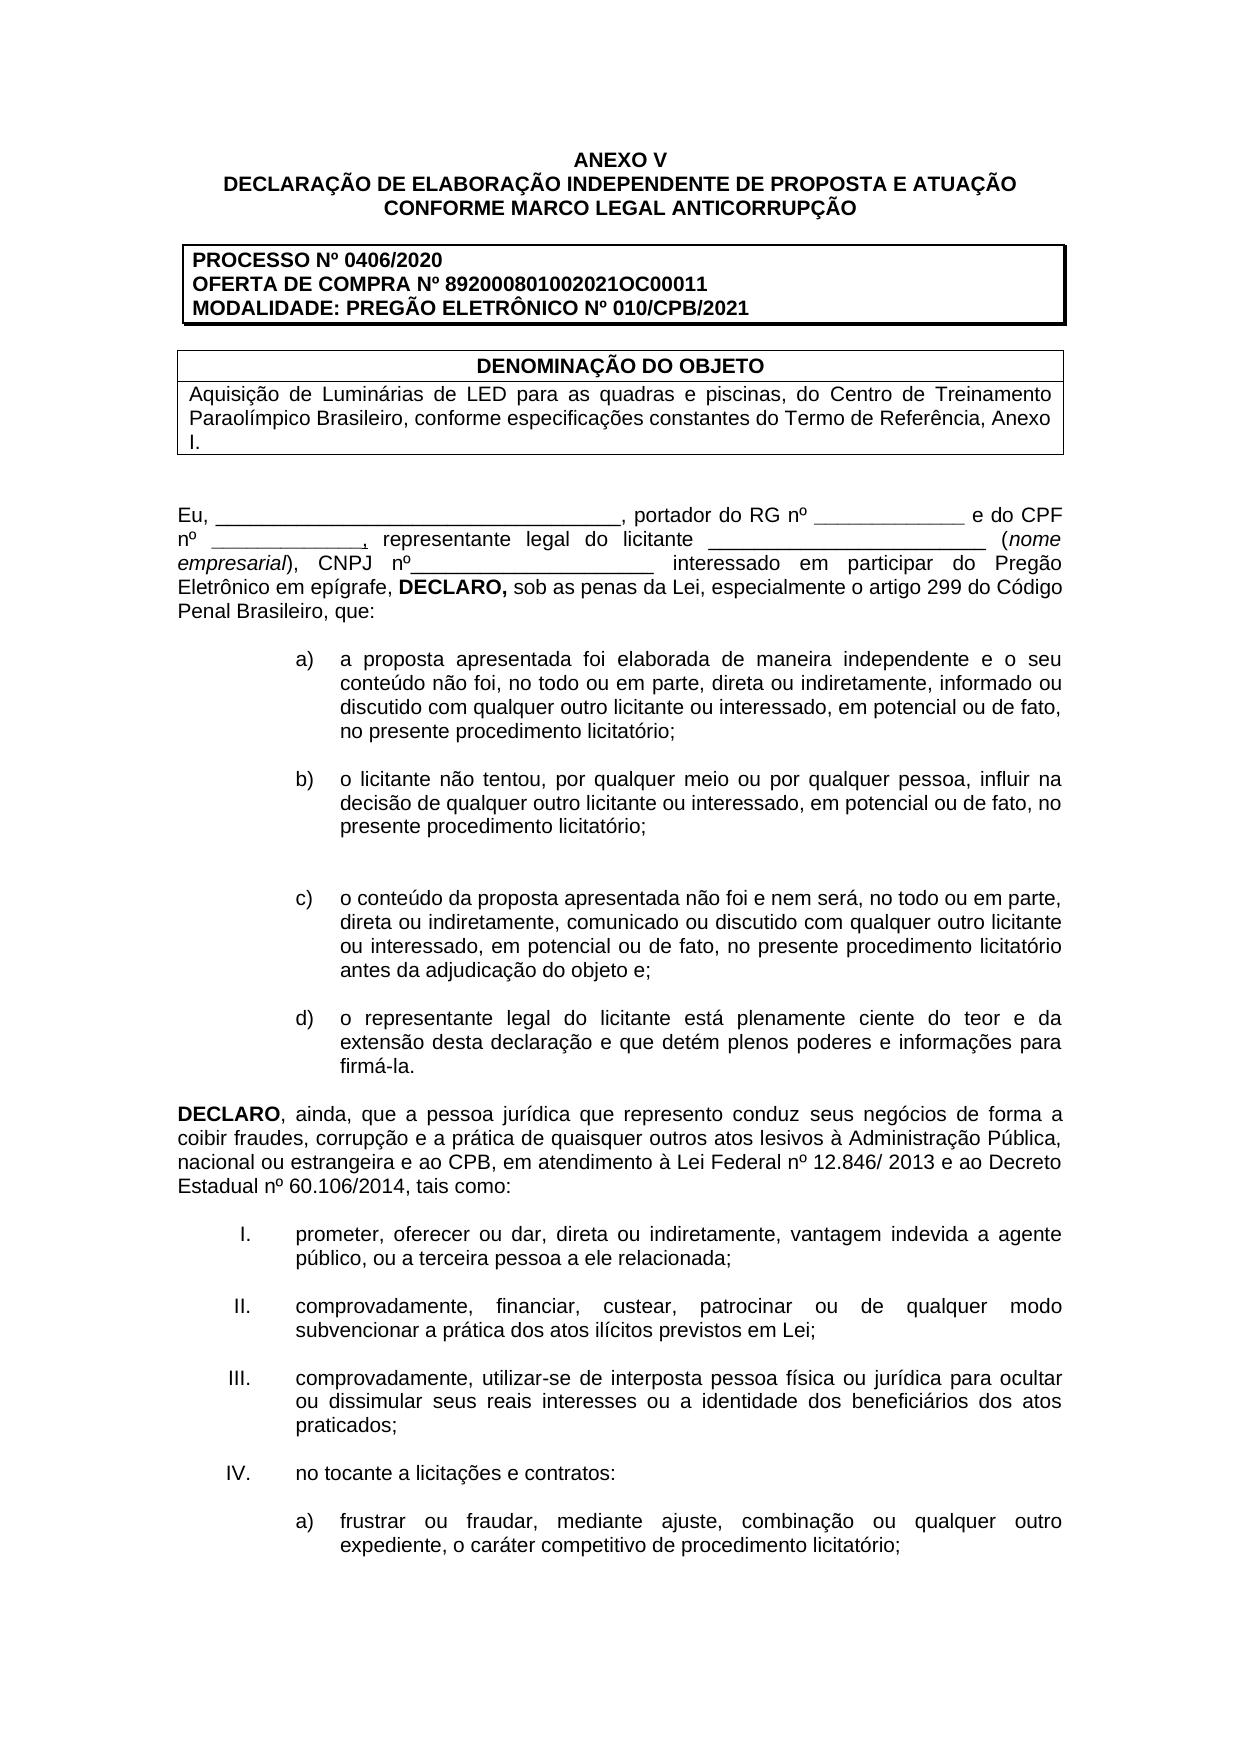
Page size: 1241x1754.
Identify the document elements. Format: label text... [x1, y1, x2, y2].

text DECLARAÇÃO DE ELABORAÇÃO INDEPENDENTE DE PROPOSTA E ATUAÇÃO CONFORME MARCO LEGAL ANTICORRUPÇÃO [177, 172, 1063, 219]
list a proposta apresentada foi elaborada de maneira independente e o seu conteúdo não foi, no todo ou em parte, direta ou indiretamente, informado ou discutido com qualquer outro licitante ou interessado, em potencial ou de fato, no presente procedimento licitatório; [295, 647, 1063, 742]
list comprovadamente, financiar, custear, patrocinar ou de qualquer modo subvencionar a prática dos atos ilícitos previstos em Lei; [251, 1293, 1063, 1341]
list o licitante não tentou, por qualquer meio ou por qualquer pessoa, influir na decisão de qualquer outro licitante ou interessado, em potencial ou de fato, no presente procedimento licitatório; [295, 766, 1063, 838]
list prometer, oferecer ou dar, direta ou indiretamente, vantagem indevida a agente público, ou a terceira pessoa a ele relacionada; [251, 1222, 1063, 1269]
table_header DENOMINAÇÃO DO OBJETO [178, 351, 1063, 381]
table_cell Aquisição de Luminárias de LED para as quadras e piscinas, do Centro de Treinamento Paraolímpico Brasileiro, conforme especificações constantes do Termo de Referência, Anexo I. [178, 382, 1063, 454]
text ANEXO V [177, 148, 1063, 172]
list o conteúdo da proposta apresentada não foi e nem será, no todo ou em parte, direta ou indiretamente, comunicado ou discutido com qualquer outro licitante ou interessado, em potencial ou de fato, no presente procedimento licitatório antes da adjudicação do objeto e; [295, 886, 1063, 982]
list frustrar ou fraudar, mediante ajuste, combinação ou qualquer outro expediente, o caráter competitivo de procedimento licitatório; [295, 1509, 1063, 1557]
list no tocante a licitações e contratos: [251, 1461, 1063, 1485]
text MODALIDADE: PREGÃO ELETRÔNICO Nº 010/CPB/2021 [184, 291, 1063, 322]
text PROCESSO Nº 0406/2020 [184, 246, 1063, 267]
list comprovadamente, utilizar-se de interposta pessoa física ou jurídica para ocultar ou dissimular seus reais interesses ou a identidade dos beneficiários dos atos praticados; [251, 1365, 1063, 1437]
text DECLARO, ainda, que a pessoa jurídica que represento conduz seus negócios de forma a coibir fraudes, corrupção e a prática de quaisquer outros atos lesivos à Administração Pública, nacional ou estrangeira e ao CPB, em atendimento à Lei Federal nº 12.846/ 2013 e ao Decreto Estadual nº 60.106/2014, tais como: [177, 1102, 1063, 1198]
text OFERTA DE COMPRA Nº 892000801002021OC00011 [184, 267, 1063, 291]
text Eu, ___________________________________, portador do RG nº _____________ e do CPF nº _____________, representante legal do licitante ________________________ (nome empresarial), CNPJ nº_____________________ interessado em participar do Pregão Eletrônico em epígrafe, DECLARO, sob as penas da Lei, especialmente o artigo 299 do Código Penal Brasileiro, que: [177, 503, 1063, 623]
list o representante legal do licitante está plenamente ciente do teor e da extensão desta declaração e que detém plenos poderes e informações para firmá-la. [295, 1006, 1063, 1078]
